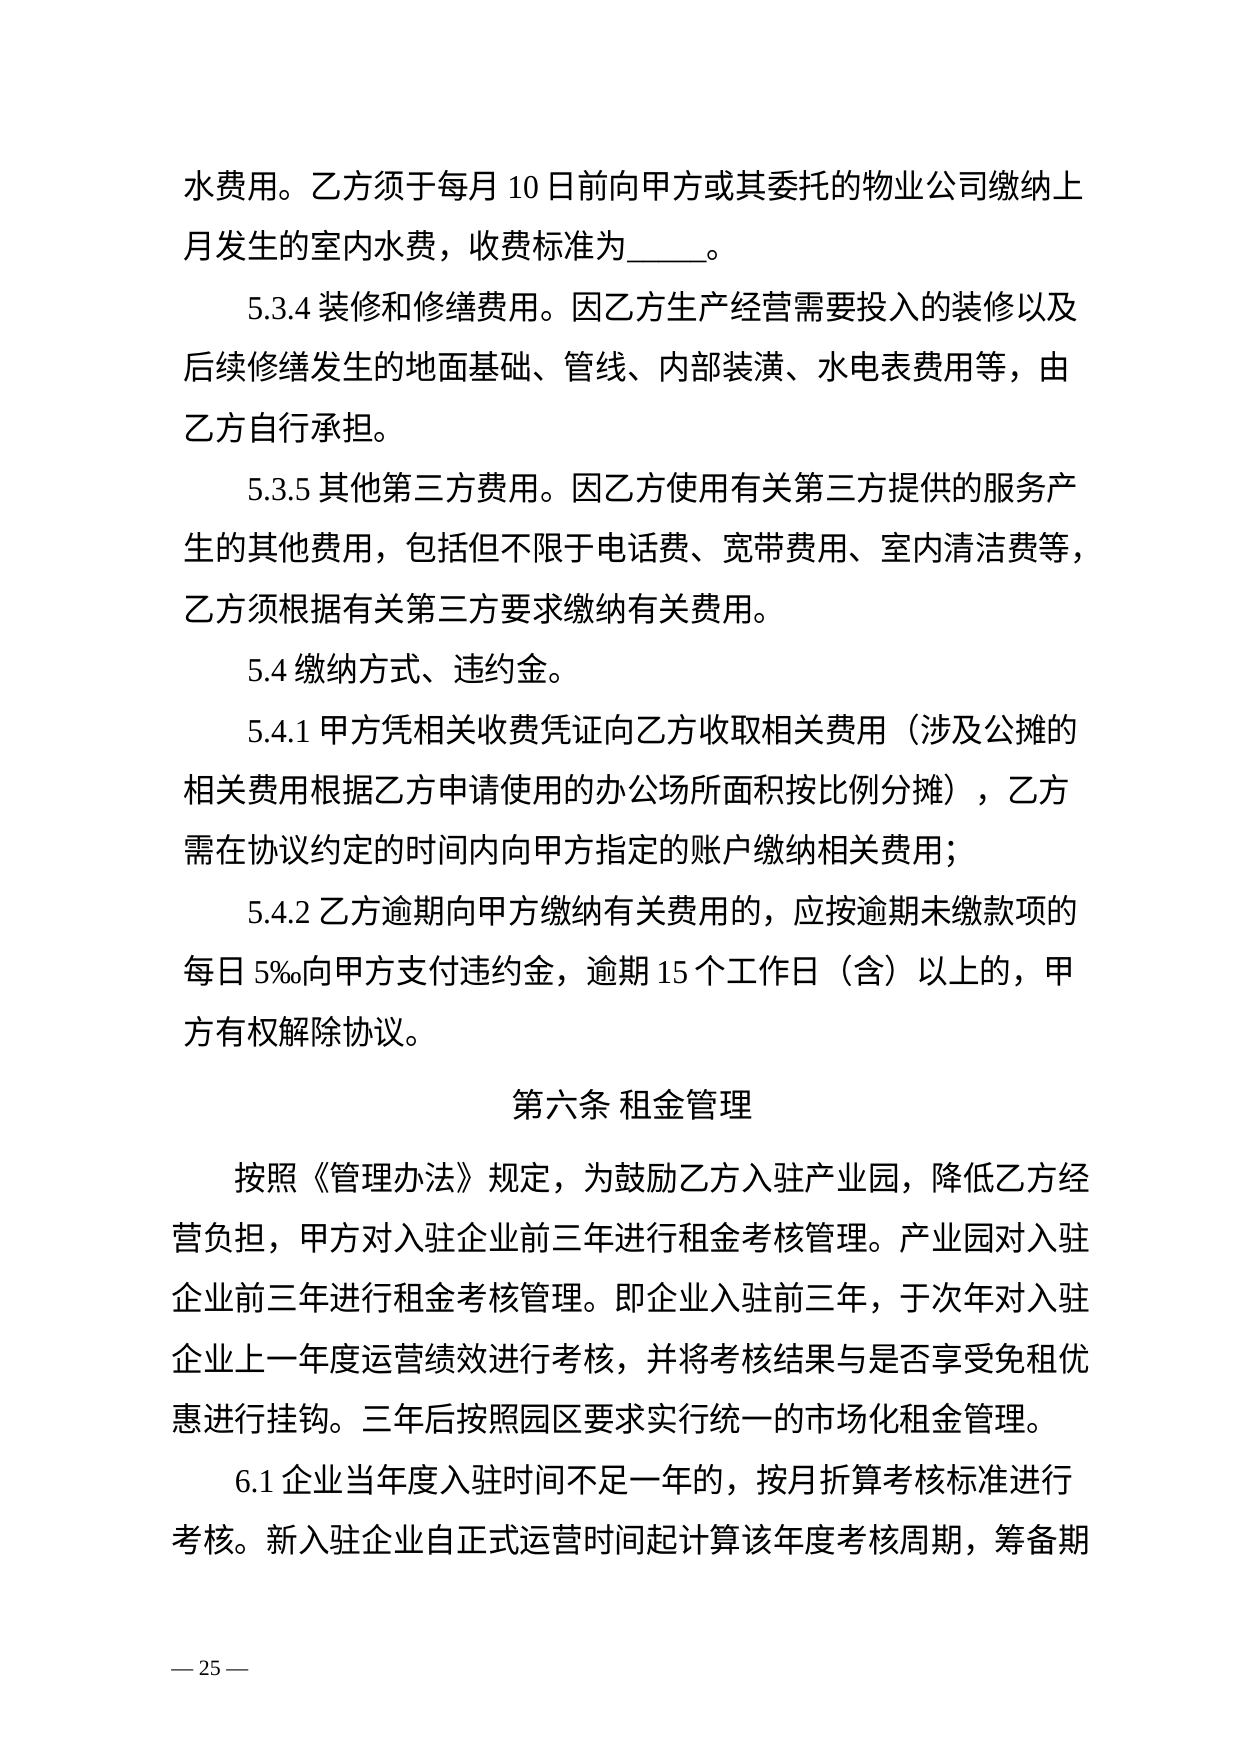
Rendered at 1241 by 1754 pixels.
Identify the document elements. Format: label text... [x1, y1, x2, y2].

text 5.3.5 其他第三方费用。因乙方使用有关第三方提供的服务产生的其他费用，包括但不限于电话费、宽带费用、室内清洁费等，乙方须根据有关第三方要求缴纳有关费用。 [184, 452, 1092, 633]
text 第六条 租金管理 [171, 1069, 1092, 1129]
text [184, 150, 1092, 271]
text 5.4.2 乙方逾期向甲方缴纳有关费用的，应按逾期未缴款项的每日5‰向甲方支付违约金，逾期15个工作日（含）以上的，甲方有权解除协议。 [184, 875, 1092, 1056]
text 5.3.4 装修和修缮费用。因乙方生产经营需要投入的装修以及后续修缮发生的地面基础、管线、内部装潢、水电表费用等，由乙方自行承担。 [184, 271, 1092, 452]
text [171, 1444, 1092, 1564]
text 按照《管理办法》规定，为鼓励乙方入驻产业园，降低乙方经营负担，甲方对入驻企业前三年进行租金考核管理。产业园对入驻企业前三年进行租金考核管理。即企业入驻前三年，于次年对入驻企业上一年度运营绩效进行考核，并将考核结果与是否享受免租优惠进行挂钩。三年后按照园区要求实行统一的市场化租金管理。 [171, 1142, 1092, 1444]
text 5.4 缴纳方式、违约金。 [184, 633, 1092, 694]
text 5.4.1 甲方凭相关收费凭证向乙方收取相关费用（涉及公摊的相关费用根据乙方申请使用的办公场所面积按比例分摊），乙方需在协议约定的时间内向甲方指定的账户缴纳相关费用； [184, 694, 1092, 875]
